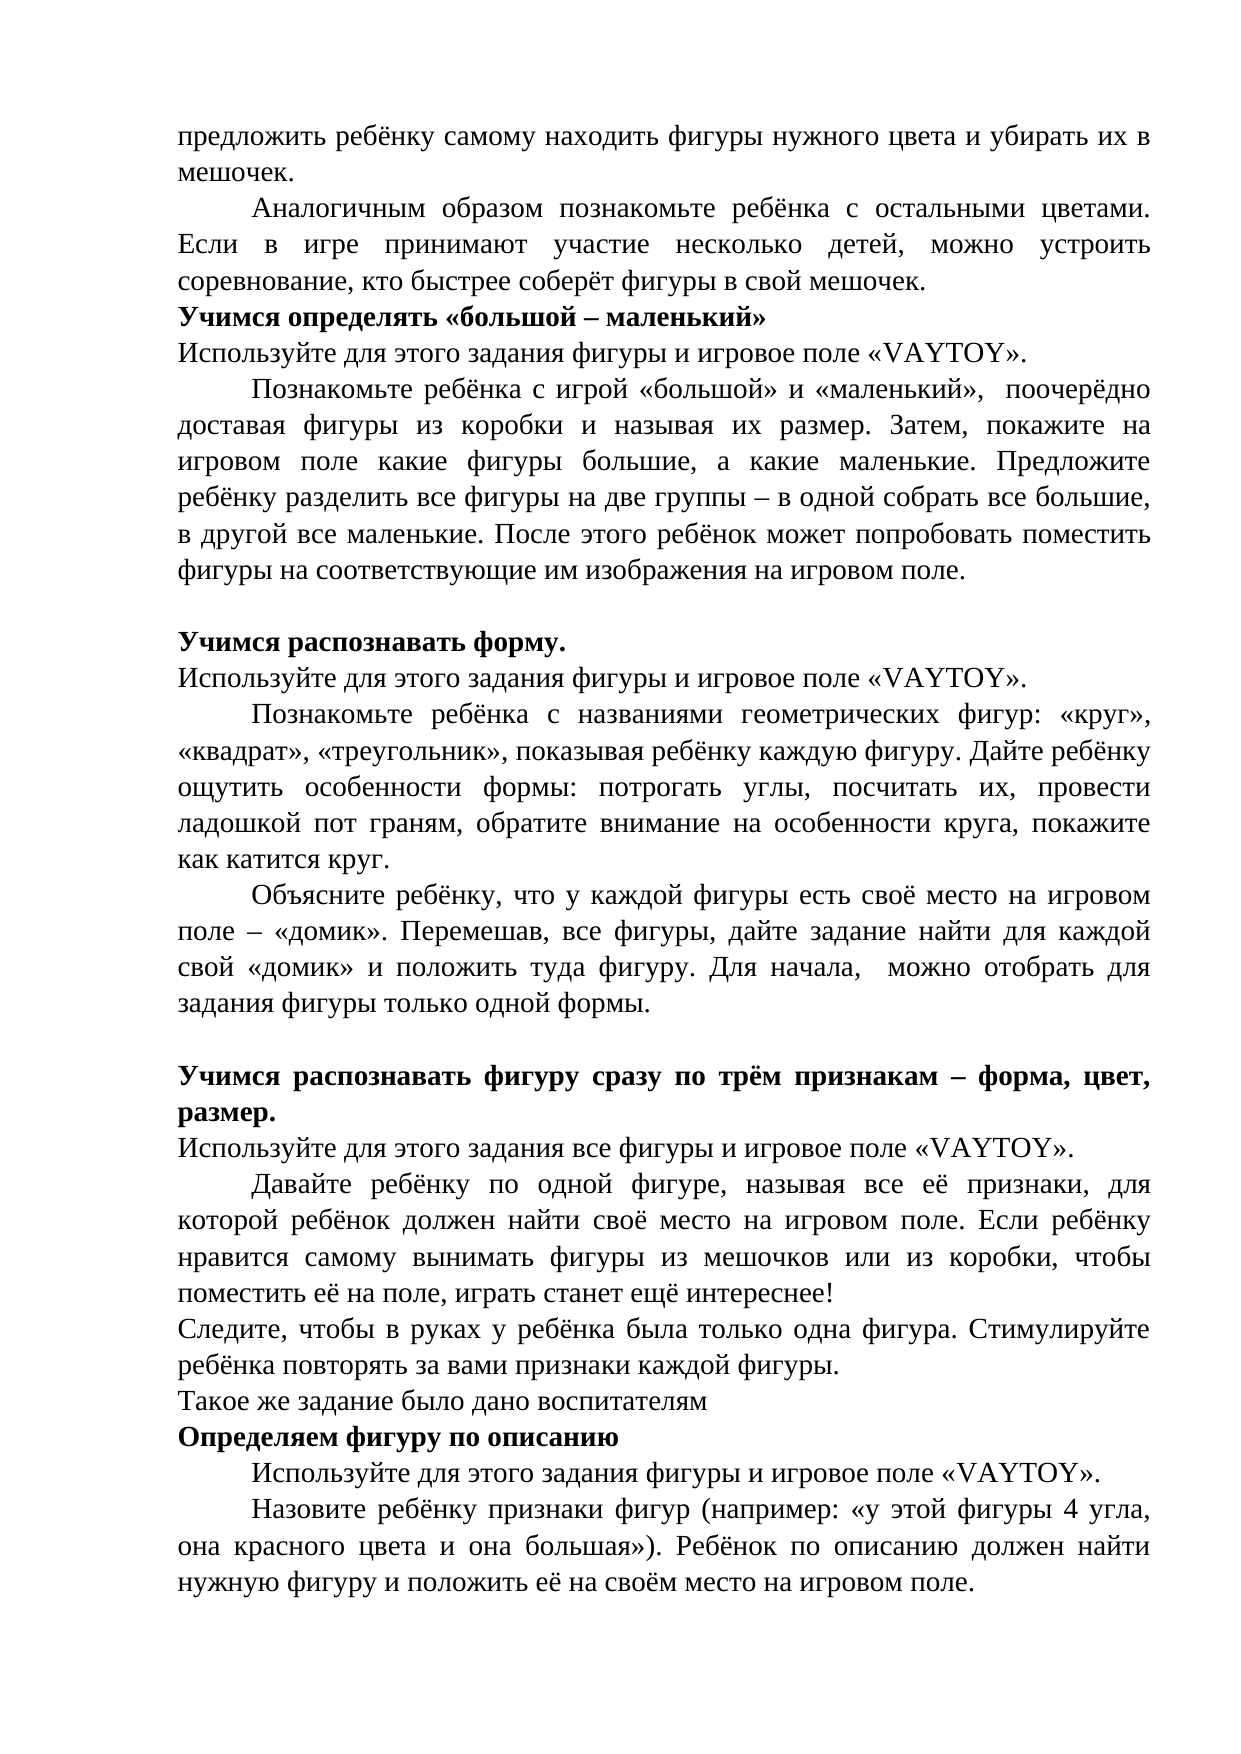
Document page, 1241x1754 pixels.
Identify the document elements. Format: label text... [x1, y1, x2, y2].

text Учимся распознавать форму. [177, 624, 1152, 658]
text Используйте для этого задания фигуры и игровое поле «VAYTOY». [177, 660, 1152, 694]
text Следите, чтобы в руках у ребёнка была только одна фигура. Стимулируйте ребёнка повторять за вами признаки каждой фигуры. [177, 1311, 1152, 1381]
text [177, 118, 1152, 188]
text Учимся определять «большой – маленький» [177, 299, 1152, 332]
text Используйте для этого задания фигуры и игровое поле «VAYTOY». [177, 1456, 1152, 1489]
text Используйте для этого задания все фигуры и игровое поле «VAYTOY». [177, 1130, 1152, 1164]
text Давайте ребёнку по одной фигуре, называя все её признаки, для которой ребёнок должен найти своё место на игровом поле. Если ребёнку нравится самому вынимать фигуры из мешочков или из коробки, чтобы поместить её на поле, играть станет ещё интереснее! [177, 1166, 1152, 1308]
text Учимся распознавать фигуру сразу по трём признакам – форма, цвет, размер. [177, 1058, 1152, 1128]
text Назовите ребёнку признаки фигур (например: «у этой фигуры 4 угла, она красного цвета и она большая»). Ребёнок по описанию должен найти нужную фигуру и положить её на своём место на игровом поле. [177, 1492, 1152, 1597]
text Объясните ребёнку, что у каждой фигуры есть своё место на игровом поле – «домик». Перемешав, все фигуры, дайте задание найти для каждой свой «домик» и положить туда фигуру. Для начала, можно отобрать для задания фигуры только одной формы. [177, 877, 1152, 1019]
text Определяем фигуру по описанию [177, 1419, 1152, 1453]
text Познакомьте ребёнка с названиями геометрических фигур: «круг», «квадрат», «треугольник», показывая ребёнку каждую фигуру. Дайте ребёнку ощутить особенности формы: потрогать углы, посчитать их, провести ладошкой пот граням, обратите внимание на особенности круга, покажите как катится круг. [177, 696, 1152, 874]
text Используйте для этого задания фигуры и игровое поле «VAYTOY». [177, 335, 1152, 368]
text Познакомьте ребёнка с игрой «большой» и «маленький», поочерёдно доставая фигуры из коробки и называя их размер. Затем, покажите на игровом поле какие фигуры большие, а какие маленькие. Предложите ребёнку разделить все фигуры на две группы – в одной собрать все большие, в другой все маленькие. После этого ребёнок может попробовать поместить фигуры на соответствующие им изображения на игровом поле. [177, 371, 1152, 585]
text Такое же задание было дано воспитателям [177, 1383, 1152, 1417]
text Аналогичным образом познакомьте ребёнка с остальными цветами. Если в игре принимают участие несколько детей, можно устроить соревнование, кто быстрее соберёт фигуры в свой мешочек. [177, 190, 1152, 296]
